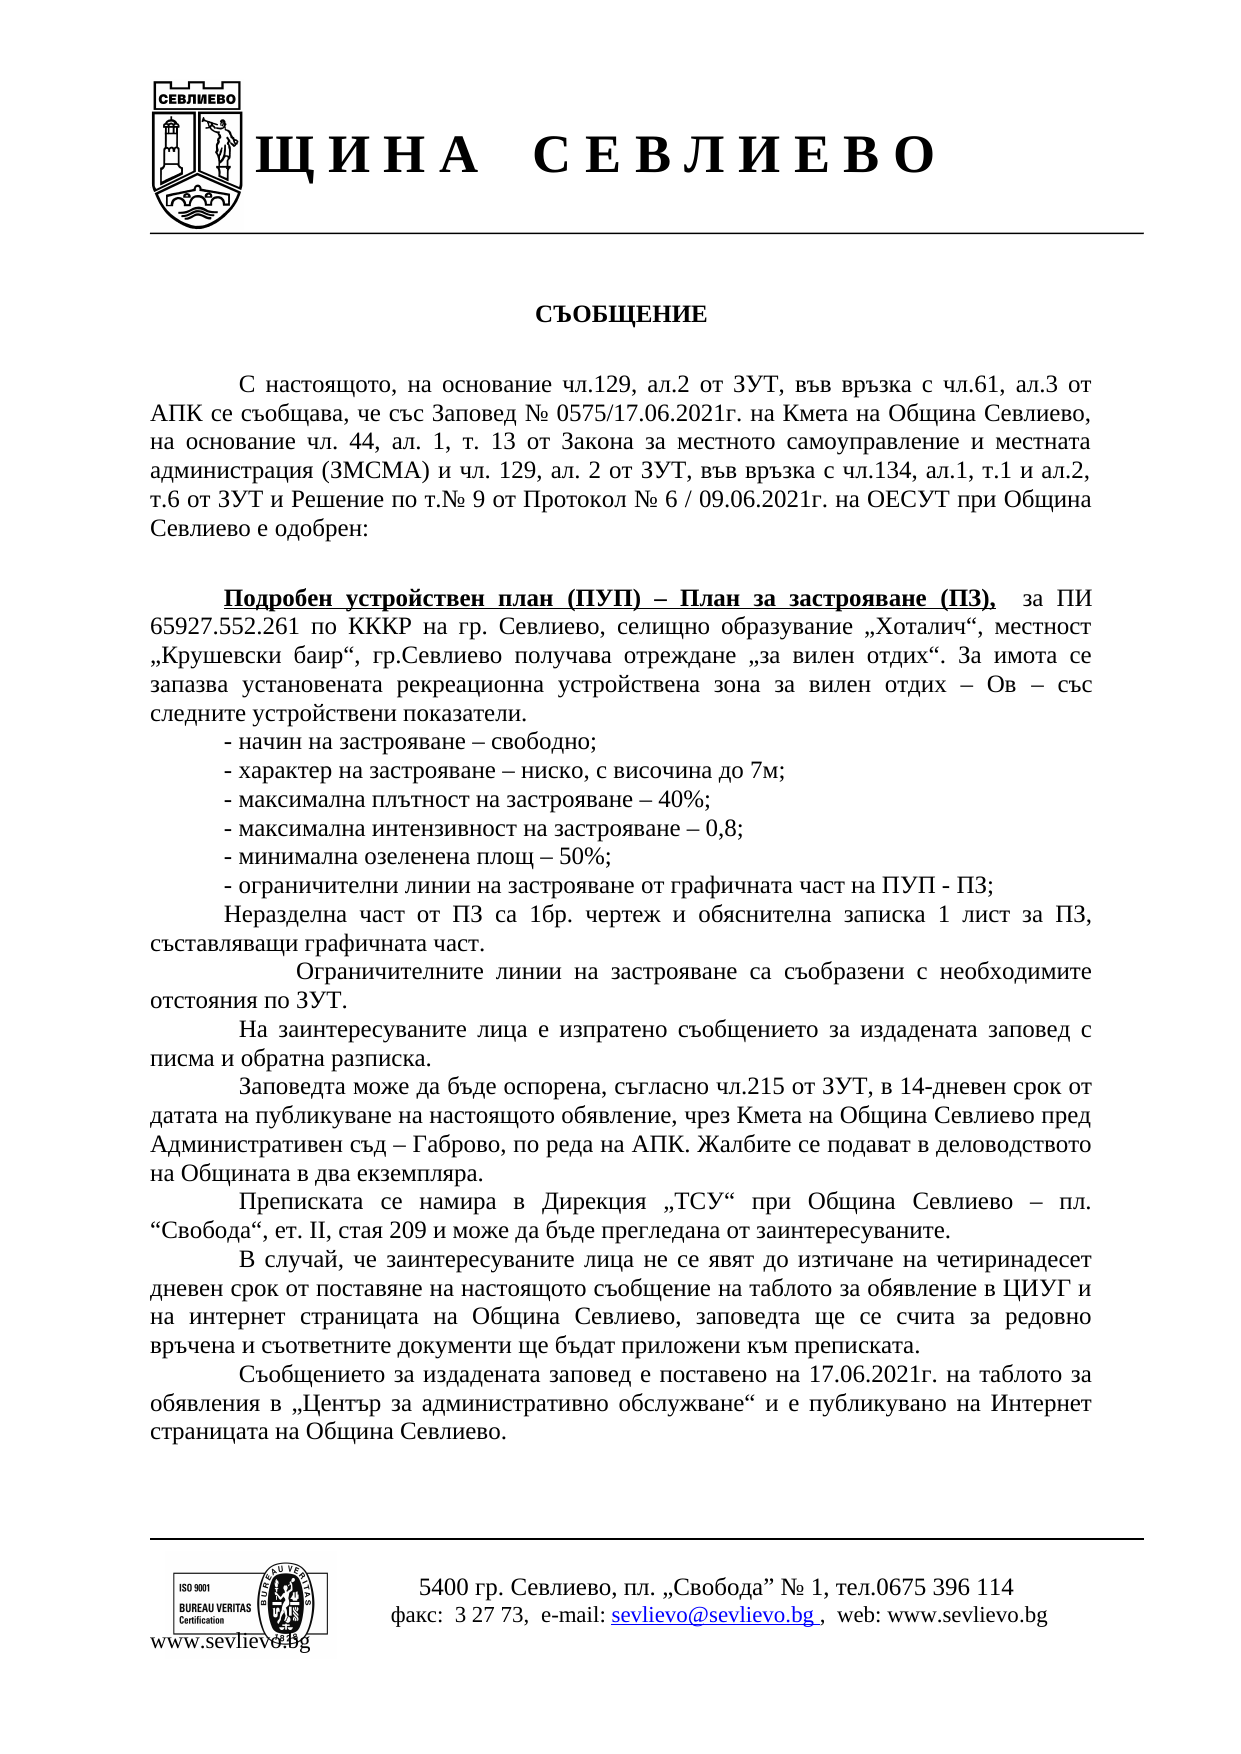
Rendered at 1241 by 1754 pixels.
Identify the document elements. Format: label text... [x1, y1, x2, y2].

text Преписката се намира в Дирекция „ТСУ“ при Община Севлиево – пл. “Свобода“, ет. II, стая 209 и може да бъде прегледана от заинтересуваните. [150, 1186, 1093, 1244]
text Съобщението за издадената заповед е поставено на 17.06.2021г. на таблото за обявления в „Център за административно обслужване“ и е публикувано на Интернет страницата на Община Севлиево. [150, 1359, 1093, 1445]
text С настоящото, на основание чл.129, ал.2 от ЗУТ, във връзка с чл.61, ал.3 от АПК се съобщава, че със Заповед № 0575/17.06.2021г. на Кмета на Община Севлиево, на основание чл. 44, ал. 1, т. 13 от Закона за местното самоуправление и местната администрация (ЗМСМА) и чл. 129, ал. 2 от ЗУТ, във връзка с чл.134, ал.1, т.1 и ал.2, т.6 от ЗУТ и Решение по т.№ 9 от Протокол № 6 / 09.06.2021г. на ОЕСУТ при Община Севлиево е одобрен: [150, 369, 1093, 541]
text - ограничителни линии на застрояване от графичната част на ПУП - ПЗ; [150, 870, 1093, 899]
text СЪОБЩЕНИЕ [150, 299, 1093, 328]
text - максимална плътност на застрояване – 40%; [150, 784, 1093, 813]
text В случай, че заинтересуваните лица не се явят до изтичане на четиринадесет дневен срок от поставяне на настоящото съобщение на таблото за обявление в ЦИУГ и на интернет страницата на Община Севлиево, заповедта ще се счита за редовно връчена и съответните документи ще бъдат приложени към преписката. [150, 1244, 1093, 1359]
text - минимална озеленена площ – 50%; [150, 841, 1093, 870]
picture [150, 79, 244, 230]
text Ограничителните линии на застрояване са съобразени с необходимите отстояния по ЗУТ. [150, 956, 1093, 1014]
text На заинтересуваните лица е изпратено съобщението за издадената заповед с писма и обратна разписка. [150, 1014, 1093, 1071]
picture [165, 1551, 337, 1659]
text Неразделна част от ПЗ са 1бр. чертеж и обяснителна записка 1 лист за ПЗ, съставляващи графичната част. [150, 899, 1093, 956]
text Подробен устройствен план (ПУП) – План за застрояване (ПЗ), за ПИ 65927.552.261 по КККР на гр. Севлиево, селищно образувание „Хоталич“, местност „Крушевски баир“, гр.Севлиево получава отреждане „за вилен отдих“. За имота се запазва установената рекреационна устройствена зона за вилен отдих – Ов – със следните устройствени показатели. [150, 583, 1093, 726]
text - начин на застрояване – свободно; [150, 726, 1093, 755]
text - максимална интензивност на застрояване – 0,8; [150, 813, 1093, 841]
text Заповедта може да бъде оспорена, съгласно чл.215 от ЗУТ, в 14-дневен срок от датата на публикуване на настоящото обявление, чрез Кмета на Община Севлиево пред Административен съд – Габрово, по реда на АПК. Жалбите се подават в деловодството на Общината в два екземпляра. [150, 1071, 1093, 1186]
text - характер на застрояване – ниско, с височина до 7м; [150, 755, 1093, 784]
